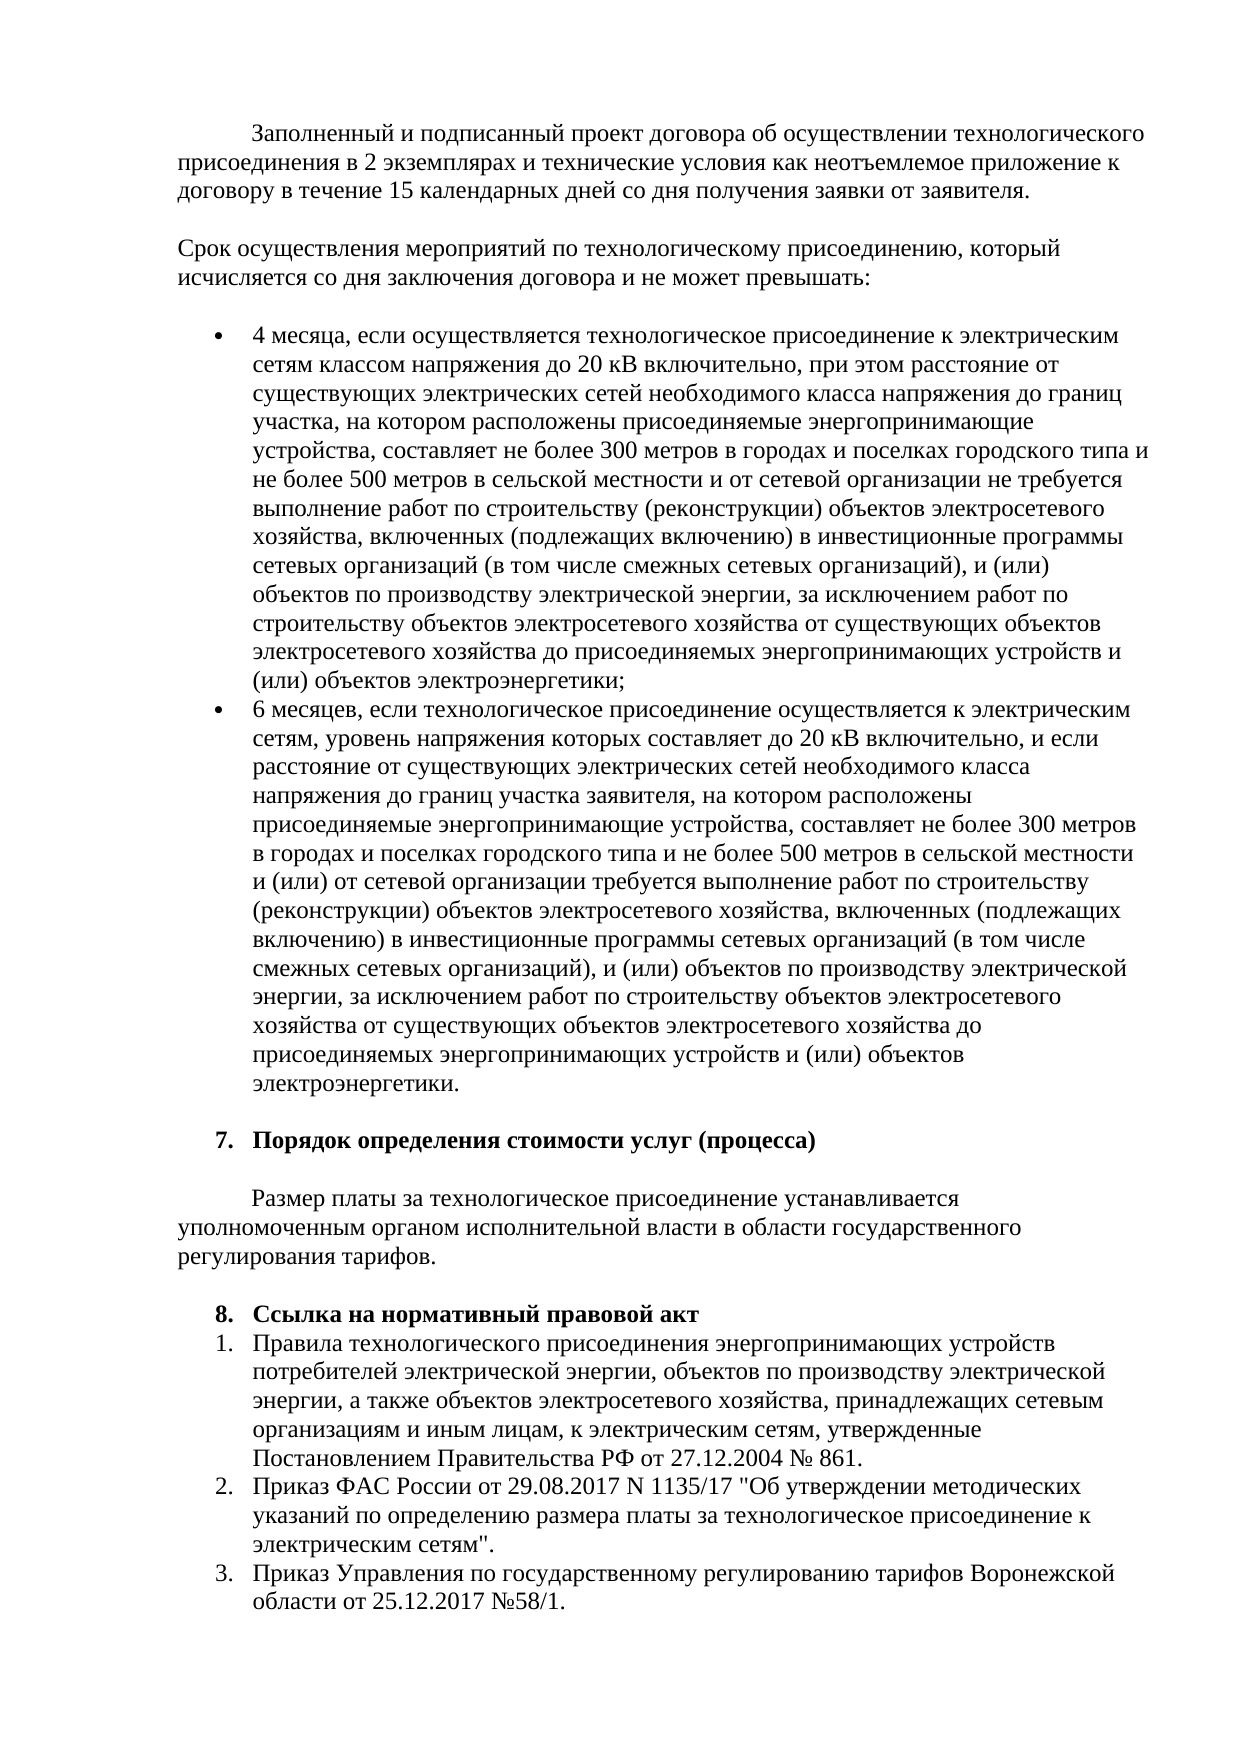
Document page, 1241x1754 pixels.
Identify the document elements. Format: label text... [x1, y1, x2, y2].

list Приказ ФАС России от 29.08.2017 N 1135/17 "Об утверждении методических указаний по определению размера платы за технологическое присоединение к электрическим сетям". [215, 1471, 1152, 1558]
list Приказ Управления по государственному регулированию тарифов Воронежской области от 25.12.2017 №58/1. [215, 1558, 1152, 1615]
list 4 месяца, если осуществляется технологическое присоединение к электрическим сетям классом напряжения до 20 кВ включительно, при этом расстояние от существующих электрических сетей необходимого класса напряжения до границ участка, на котором расположены присоединяемые энергопринимающие устройства, составляет не более 300 метров в городах и поселках городского типа и не более 500 метров в сельской местности и от сетевой организации не требуется выполнение работ по строительству (реконструкции) объектов электросетевого хозяйства, включенных (подлежащих включению) в инвестиционные программы сетевых организаций (в том числе смежных сетевых организаций), и (или) объектов по производству электрической энергии, за исключением работ по строительству объектов электросетевого хозяйства от существующих объектов электросетевого хозяйства до присоединяемых энергопринимающих устройств и (или) объектов электроэнергетики; [215, 320, 1152, 694]
list Порядок определения стоимости услуг (процесса) [215, 1126, 1152, 1154]
list 6 месяцев, если технологическое присоединение осуществляется к электрическим сетям, уровень напряжения которых составляет до 20 кВ включительно, и если расстояние от существующих электрических сетей необходимого класса напряжения до границ участка заявителя, на котором расположены присоединяемые энергопринимающие устройства, составляет не более 300 метров в городах и поселках городского типа и не более 500 метров в сельской местности и (или) от сетевой организации требуется выполнение работ по строительству (реконструкции) объектов электросетевого хозяйства, включенных (подлежащих включению) в инвестиционные программы сетевых организаций (в том числе смежных сетевых организаций), и (или) объектов по производству электрической энергии, за исключением работ по строительству объектов электросетевого хозяйства от существующих объектов электросетевого хозяйства до присоединяемых энергопринимающих устройств и (или) объектов электроэнергетики. [215, 694, 1152, 1096]
text Срок осуществления мероприятий по технологическому присоединению, который исчисляется со дня заключения договора и не может превышать: [177, 233, 1152, 291]
text Заполненный и подписанный проект договора об осуществлении технологического присоединения в 2 экземплярах и технические условия как неотъемлемое приложение к договору в течение 15 календарных дней со дня получения заявки от заявителя. [177, 118, 1152, 204]
list Правила технологического присоединения энергопринимающих устройств потребителей электрической энергии, объектов по производству электрической энергии, а также объектов электросетевого хозяйства, принадлежащих сетевым организациям и иным лицам, к электрическим сетям, утвержденные Постановлением Правительства РФ от 27.12.2004 № 861. [215, 1328, 1152, 1471]
list Ссылка на нормативный правовой акт [215, 1299, 1152, 1328]
text Размер платы за технологическое присоединение устанавливается уполномоченным органом исполнительной власти в области государственного регулирования тарифов. [177, 1183, 1152, 1270]
